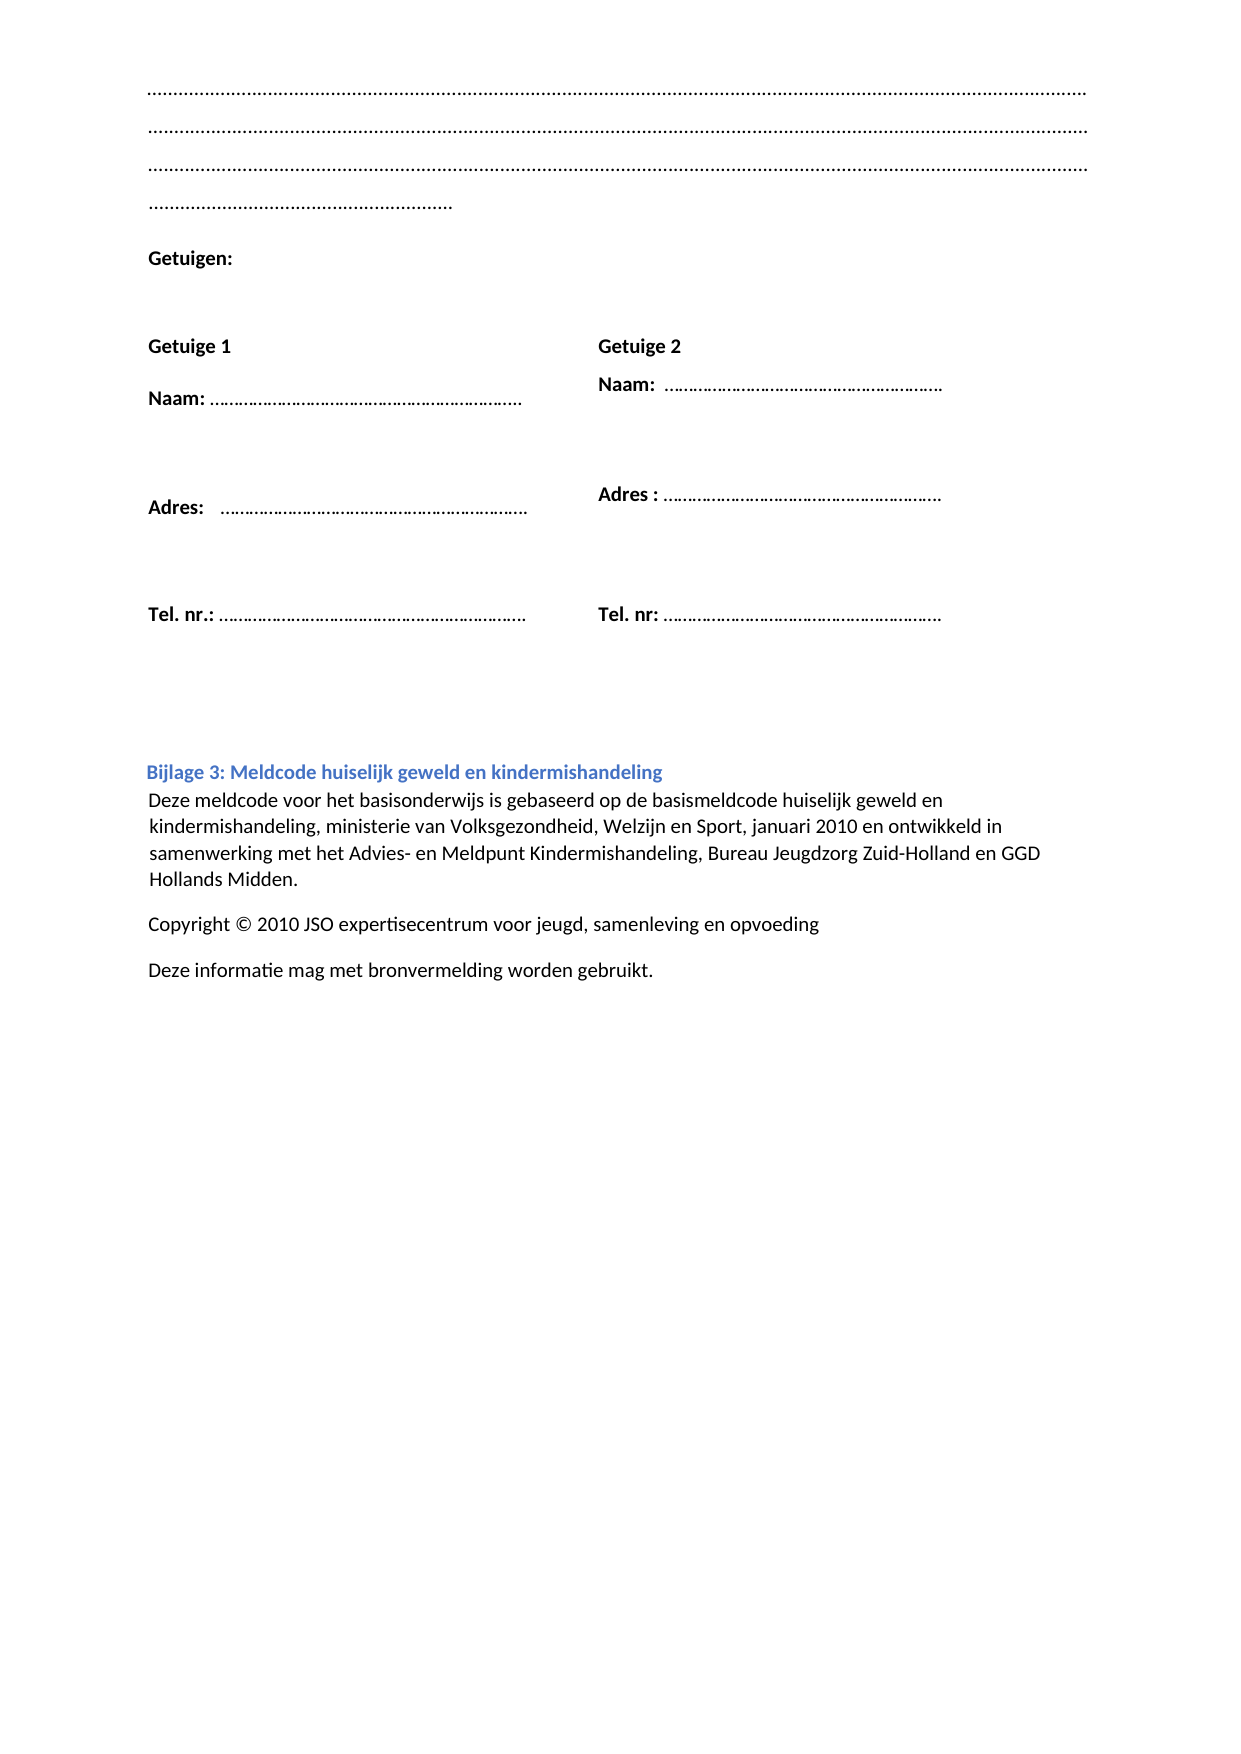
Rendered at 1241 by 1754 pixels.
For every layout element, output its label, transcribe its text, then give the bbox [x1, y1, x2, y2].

table_cell Naam: …………………………………………………. [598, 371, 948, 481]
text Copyright © 2010 JSO expertisecentrum voor jeugd, samenleving en opvoeding [148, 912, 1092, 937]
table_header Getuige 1 [148, 333, 598, 371]
table_cell Tel. nr.: ………………………………………………………. [148, 591, 598, 628]
text Deze informatie mag met bronvermelding worden gebruikt. [148, 957, 1092, 983]
table_cell Adres: ………………………………………………………. [148, 481, 598, 591]
table_cell Naam: ……………………………………………………….. [148, 371, 598, 481]
table_header Getuige 2 [598, 333, 948, 371]
text Deze meldcode voor het basisonderwijs is gebaseerd op de basismeldcode huiselijk geweld en kindermishandeling, ministerie van Volksgezondheid, Welzijn en Sport, januari 2010 en ontwikkeld in samenwerking met het Advies- en Meldpunt Kindermishandeling, Bureau Jeugdzorg Zuid-Holland en GGD Hollands Midden. [148, 787, 1092, 892]
text .......................................................... [148, 189, 458, 215]
text Getuigen: [148, 245, 1094, 270]
table_cell Adres : …………………………………………………. [598, 481, 948, 591]
text ................................................................................................................................................................................... ................................................................................................................................................................................... ................................................................................................................................................................................... [146, 75, 1090, 176]
table_cell Tel. nr: …………………………………………………. [598, 591, 948, 628]
subtitle Bijlage 3: Meldcode huiselijk geweld en kindermishandeling [146, 759, 1097, 784]
